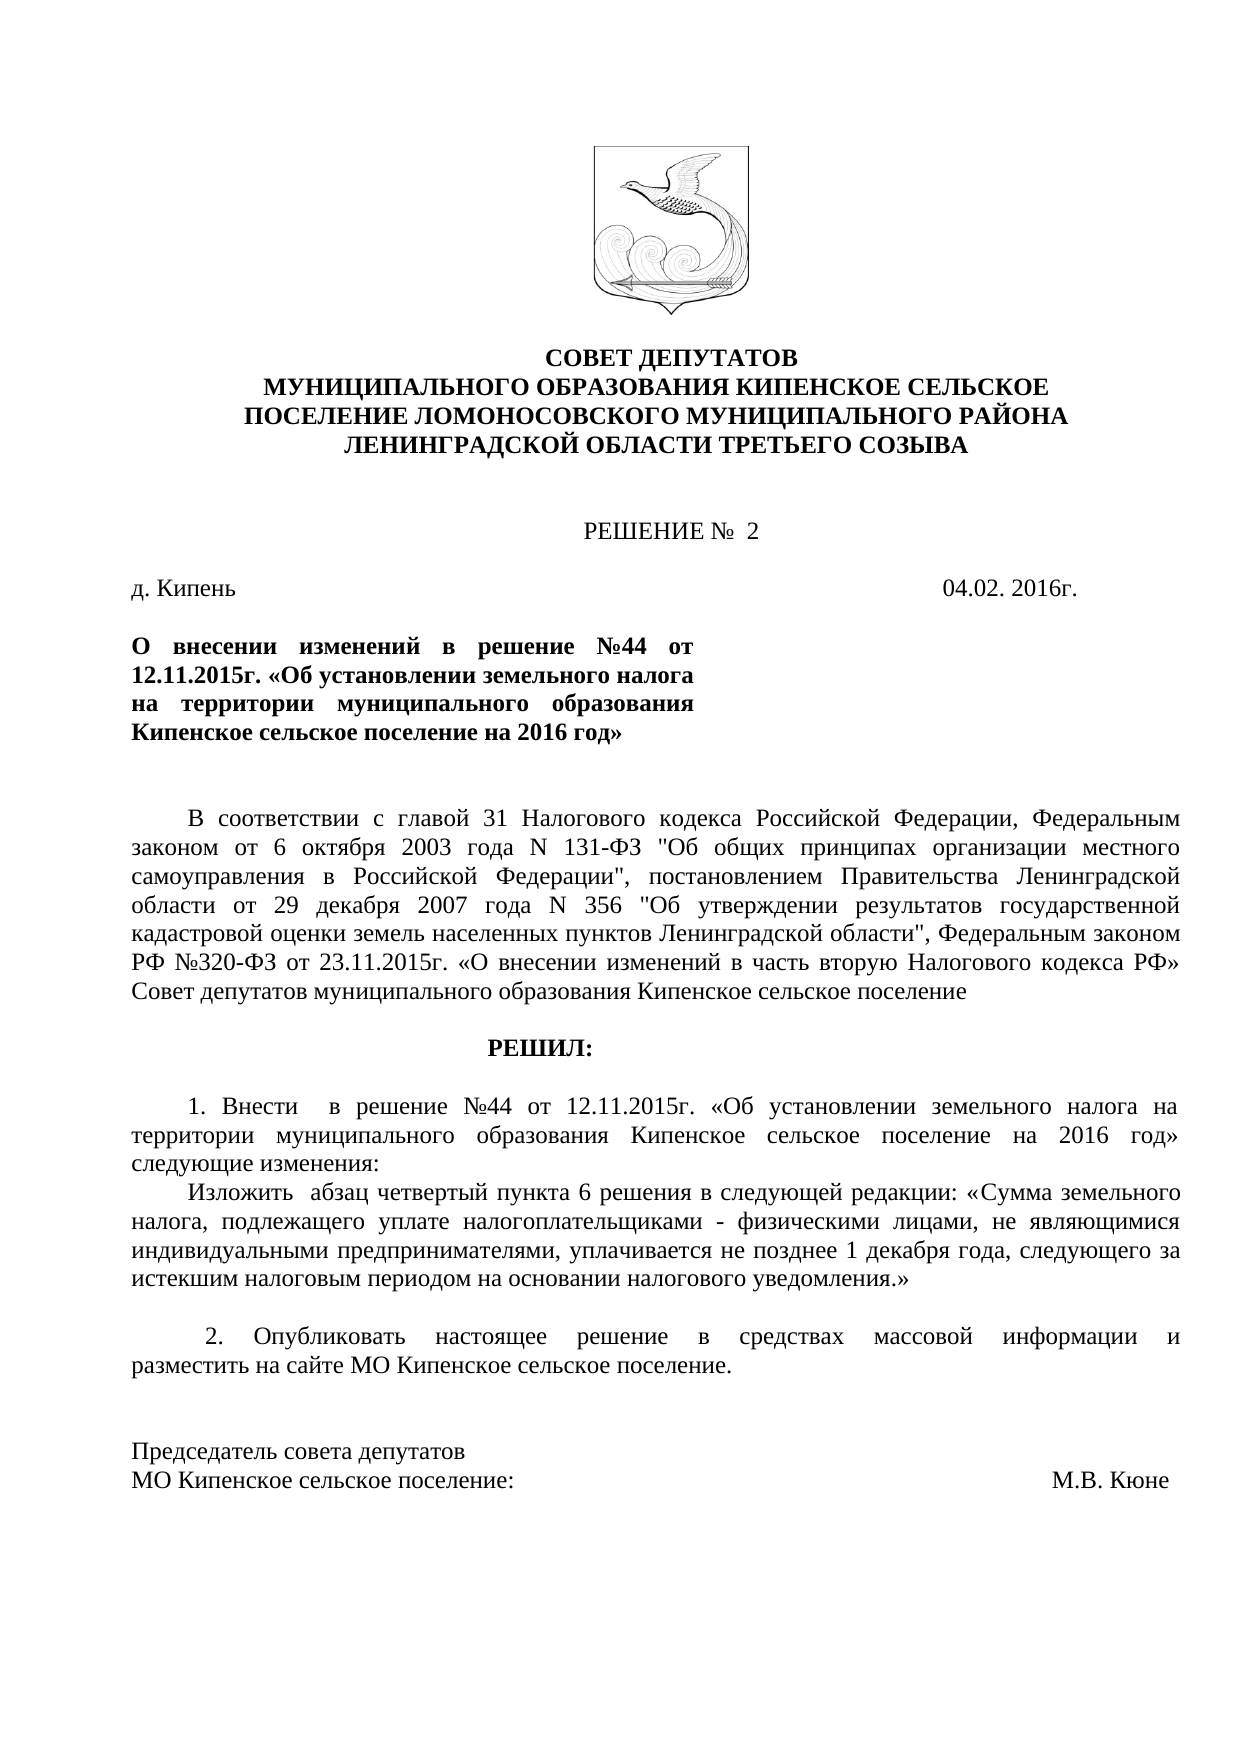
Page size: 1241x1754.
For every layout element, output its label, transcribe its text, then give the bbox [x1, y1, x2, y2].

text Председатель совета депутатов [131, 1436, 1181, 1465]
picture [593, 146, 749, 315]
text РЕШЕНИЕ № 2 [131, 516, 1211, 545]
text д. Кипень 04.02. 2016г. [131, 573, 1181, 602]
text СОВЕТ ДЕПУТАТОВ [131, 343, 1211, 372]
text 2. Опубликовать настоящее решение в средствах массовой информации и разместить на сайте МО Кипенское сельское поселение. [131, 1321, 1181, 1378]
text О внесении изменений в решение №44 от 12.11.2015г. «Об установлении земельного налога на территории муниципального образования Кипенское сельское поселение на 2016 год» [131, 631, 694, 746]
text ЛЕНИНГРАДСКОЙ ОБЛАСТИ ТРЕТЬЕГО СОЗЫВА [131, 430, 1181, 458]
text В соответствии с главой 31 Налогового кодекса Российской Федерации, Федеральным законом от 6 октября 2003 года N 131-ФЗ "Об общих принципах организации местного самоуправления в Российской Федерации", постановлением Правительства Ленинградской области от 29 декабря 2007 года N 356 "Об утверждении результатов государственной кадастровой оценки земель населенных пунктов Ленинградской области", Федеральным законом РФ №320-ФЗ от 23.11.2015г. «О внесении изменений в часть вторую Налогового кодекса РФ» Совет депутатов муниципального образования Кипенское сельское поселение [131, 803, 1181, 1005]
text МО Кипенское сельское поселение: М.В. Кюне [131, 1465, 1181, 1493]
text Изложить абзац четвертый пункта 6 решения в следующей редакции: «Сумма земельного налога, подлежащего уплате налогоплательщиками - физическими лицами, не являющимися индивидуальными предпринимателями, уплачивается не позднее 1 декабря года, следующего за истекшим налоговым периодом на основании налогового уведомления.» [131, 1177, 1181, 1292]
text ПОСЕЛЕНИЕ ЛОМОНОСОВСКОГО МУНИЦИПАЛЬНОГО РАЙОНА [131, 401, 1181, 430]
text 1. Внести в решение №44 от 12.11.2015г. «Об установлении земельного налога на территории муниципального образования Кипенское сельское поселение на 2016 год» следующие изменения: [131, 1091, 1180, 1177]
text МУНИЦИПАЛЬНОГО ОБРАЗОВАНИЯ КИПЕНСКОЕ СЕЛЬСКОЕ [131, 372, 1181, 401]
text РЕШИЛ: [131, 1033, 1181, 1062]
